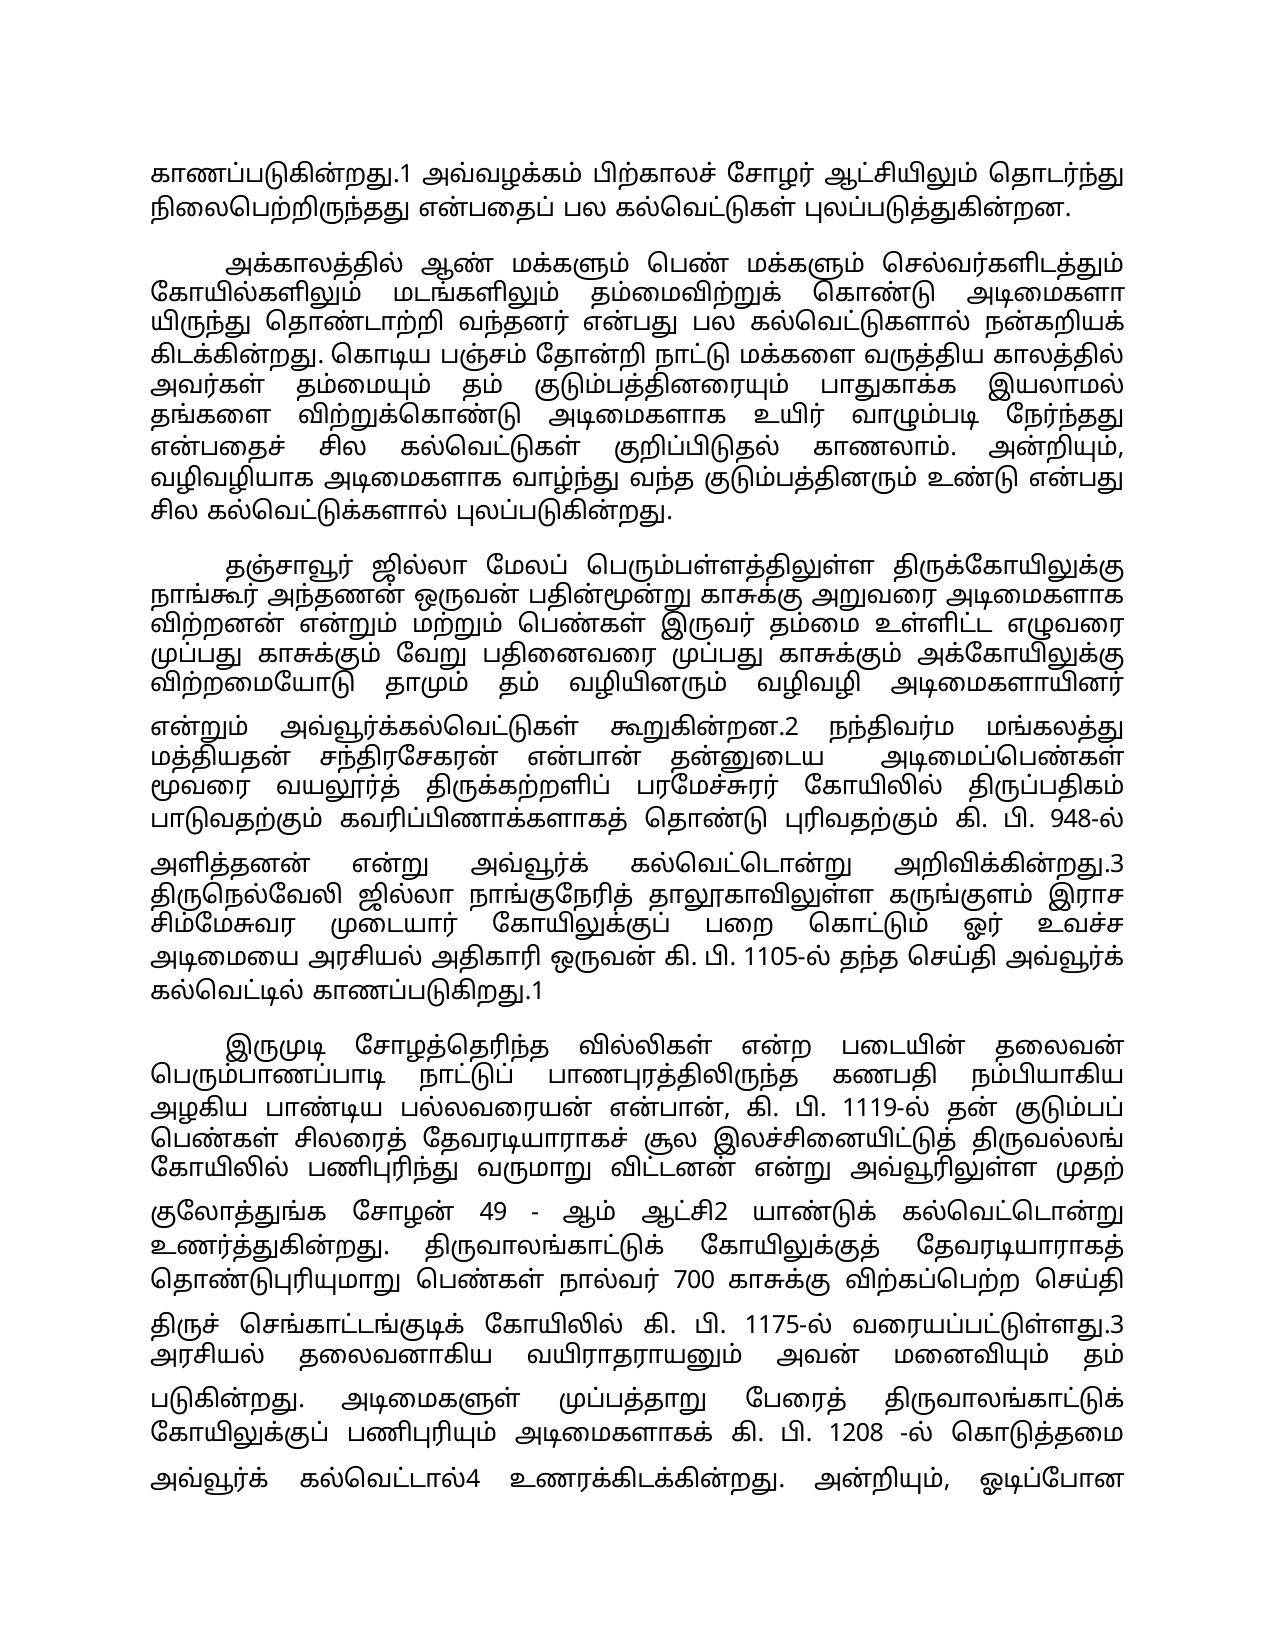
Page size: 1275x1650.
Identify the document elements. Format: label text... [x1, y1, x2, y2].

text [150, 150, 1125, 224]
text தஞ்சாவூர் ஜில்லா மேலப் பெரும்பள்ளத்திலுள்ள திருக்கோயிலுக்கு நாங்கூர் அந்தணன் ஒருவன் பதின்மூன்று காசுக்கு அறுவரை அடிமைகளாக விற்றனன் என்றும் மற்றும் பெண்கள் இருவர் தம்மை உள்ளிட்ட எழுவரை முப்பது காசுக்கும் வேறு பதினைவரை முப்பது காசுக்கும் அக்கோயிலுக்கு விற்றமையோடு தாமும் தம் வழியினரும் வழிவழி அடிமைகளாயினர் என்றும் அவ்வூர்க்கல்வெட்டுகள் கூறுகின்றன.2 நந்திவர்ம மங்கலத்து மத்தியதன் சந்திரசேகரன் என்பான் தன்னுடைய அடிமைப்பெண்கள் மூவரை வயலூர்த் திருக்கற்றளிப் பரமேச்சுரர் கோயிலில் திருப்பதிகம் பாடுவதற்கும் கவரிப்பிணாக்களாகத் தொண்டு புரிவதற்கும் கி. பி. 948-ல் அளித்தனன் என்று அவ்வூர்க் கல்வெட்டொன்று அறிவிக்கின்றது.3 திருநெல்வேலி ஜில்லா நாங்குநேரித் தாலூகாவிலுள்ள கருங்குளம் இராச சிம்மேசுவர முடையார் கோயிலுக்குப் பறை கொட்டும் ஓர் உவச்ச அடிமையை அரசியல் அதிகாரி ஒருவன் கி. பி. 1105-ல் தந்த செய்தி அவ்வூர்க் கல்வெட்டில் காணப்படுகிறது.1 [150, 551, 1125, 1006]
text அக்காலத்தில் ஆண் மக்களும் பெண் மக்களும் செல்வர்களிடத்தும் கோயில்களிலும் மடங்களிலும் தம்மைவிற்றுக் கொண்டு அடிமைகளா யிருந்து தொண்டாற்றி வந்தனர் என்பது பல கல்வெட்டுகளால் நன்கறியக் கிடக்கின்றது. கொடிய பஞ்சம் தோன்றி நாட்டு மக்களை வருத்திய காலத்தில் அவர்கள் தம்மையும் தம் குடும்பத்தினரையும் பாதுகாக்க இயலாமல் தங்களை விற்றுக்கொண்டு அடிமைகளாக உயிர் வாழும்படி நேர்ந்தது என்பதைச் சில கல்வெட்டுகள் குறிப்பிடுதல் காணலாம். அன்றியும், வழிவழியாக அடிமைகளாக வாழ்ந்து வந்த குடும்பத்தினரும் உண்டு என்பது சில கல்வெட்டுக்களால் புலப்படுகின்றது. [150, 249, 1125, 526]
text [150, 1031, 1125, 1494]
